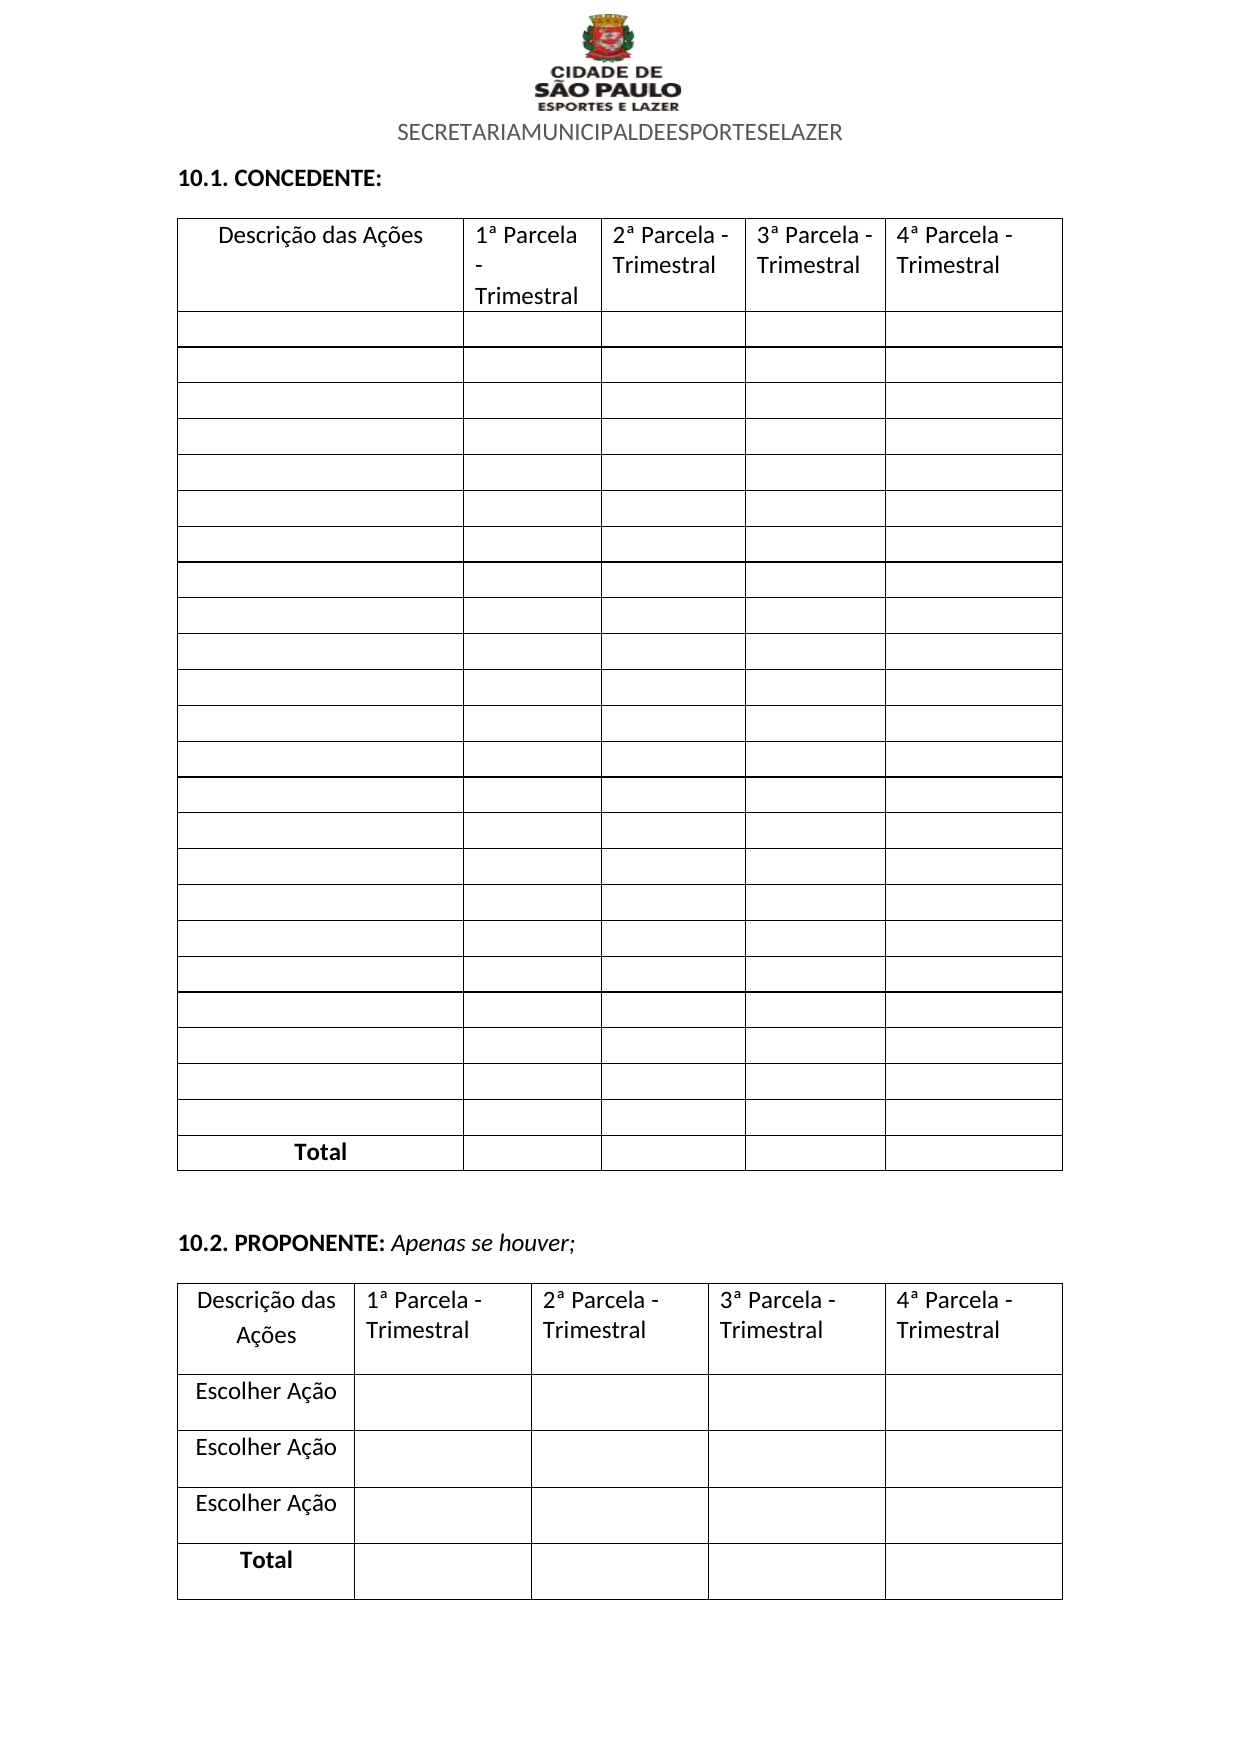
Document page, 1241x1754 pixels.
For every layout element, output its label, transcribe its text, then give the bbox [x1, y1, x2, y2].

table_cell [886, 1028, 1062, 1063]
table_cell [602, 957, 745, 991]
table_cell [464, 527, 601, 561]
table_cell [602, 563, 745, 597]
table_header 4ª Parcela - Trimestral [886, 1284, 1062, 1374]
table_cell Escolher Ação [178, 1431, 354, 1487]
table_cell [709, 1488, 885, 1543]
table_header 4ª Parcela - Trimestral [886, 219, 1062, 311]
table_cell [178, 348, 463, 382]
table_cell [178, 813, 463, 848]
table_cell [602, 778, 745, 812]
table_cell [532, 1488, 708, 1543]
text 10.1. CONCEDENTE: [177, 162, 1063, 193]
table_cell [746, 670, 885, 705]
table_cell [886, 312, 1062, 346]
table_cell [886, 383, 1062, 418]
table_cell [602, 1028, 745, 1063]
table_cell [464, 813, 601, 848]
table_cell [178, 706, 463, 741]
table_cell [746, 419, 885, 454]
table_cell [886, 670, 1062, 705]
table_cell [602, 993, 745, 1027]
table_cell Total [178, 1544, 354, 1599]
table_cell [178, 455, 463, 490]
table_cell [886, 419, 1062, 454]
table_cell [464, 670, 601, 705]
table_cell [602, 885, 745, 920]
table_cell [602, 491, 745, 526]
table_cell [464, 383, 601, 418]
table_cell [602, 670, 745, 705]
table_cell [746, 849, 885, 884]
table_cell [602, 527, 745, 561]
table_cell [464, 419, 601, 454]
table_cell [746, 1100, 885, 1135]
table_cell [355, 1431, 531, 1487]
table_cell [746, 813, 885, 848]
table_cell [178, 670, 463, 705]
table_cell [602, 1064, 745, 1099]
table_cell [178, 921, 463, 956]
table_cell [746, 921, 885, 956]
table_cell [178, 527, 463, 561]
table_cell [178, 993, 463, 1027]
table_header 3ª Parcela - Trimestral [709, 1284, 885, 1374]
table_cell [355, 1544, 531, 1599]
table_cell [886, 885, 1062, 920]
table_cell [602, 706, 745, 741]
table_cell [464, 849, 601, 884]
table_cell [602, 921, 745, 956]
table_header 2ª Parcela - Trimestral [602, 219, 745, 311]
table_cell [886, 921, 1062, 956]
table_cell [178, 598, 463, 633]
table_cell [602, 1136, 745, 1170]
table_cell [746, 1136, 885, 1170]
table_cell [746, 383, 885, 418]
table_cell [532, 1431, 708, 1487]
table_cell [464, 1100, 601, 1135]
table_cell [886, 348, 1062, 382]
table_cell [178, 778, 463, 812]
table_cell [886, 993, 1062, 1027]
table_header Descrição das Ações [178, 1284, 354, 1374]
table_cell [886, 1064, 1062, 1099]
table_header 3ª Parcela - Trimestral [746, 219, 885, 311]
table_cell [178, 634, 463, 669]
table_cell [464, 491, 601, 526]
table_cell [178, 849, 463, 884]
table_cell [464, 598, 601, 633]
table_cell [602, 419, 745, 454]
table_cell [886, 813, 1062, 848]
table_cell [464, 742, 601, 776]
table_cell [746, 491, 885, 526]
table_cell [746, 598, 885, 633]
table_cell [178, 957, 463, 991]
table_cell [178, 742, 463, 776]
table_cell [178, 563, 463, 597]
table_cell [709, 1544, 885, 1599]
table_cell [886, 1375, 1062, 1430]
table_cell [178, 419, 463, 454]
table_cell [464, 1136, 601, 1170]
table_cell Total [178, 1136, 463, 1170]
table_cell [886, 1136, 1062, 1170]
table_cell Escolher Ação [178, 1375, 354, 1430]
table_cell [886, 455, 1062, 490]
table_cell [746, 885, 885, 920]
table_header 2ª Parcela - Trimestral [532, 1284, 708, 1374]
table_cell [602, 813, 745, 848]
table_cell [709, 1431, 885, 1487]
table_cell [886, 598, 1062, 633]
table_cell [602, 1100, 745, 1135]
table_cell [602, 634, 745, 669]
table_cell [886, 849, 1062, 884]
table_cell [464, 634, 601, 669]
table_cell [886, 1431, 1062, 1487]
table_cell [886, 634, 1062, 669]
table_header 1ª Parcela - Trimestral [355, 1284, 531, 1374]
table_cell [178, 885, 463, 920]
table_cell [464, 455, 601, 490]
table_cell [464, 957, 601, 991]
table_cell [886, 778, 1062, 812]
table_cell [746, 1064, 885, 1099]
table_cell [464, 778, 601, 812]
table_cell [532, 1544, 708, 1599]
table_cell [602, 598, 745, 633]
table_cell [178, 1064, 463, 1099]
table_cell [886, 1100, 1062, 1135]
table_cell [886, 1488, 1062, 1543]
table_cell [886, 527, 1062, 561]
table_cell [746, 527, 885, 561]
text 10.2. PROPONENTE: Apenas se houver; [177, 1227, 1063, 1257]
table_cell [746, 993, 885, 1027]
table_cell [746, 706, 885, 741]
table_cell [709, 1375, 885, 1430]
table_cell [464, 921, 601, 956]
table_cell [178, 491, 463, 526]
table_cell [746, 348, 885, 382]
table_cell [746, 742, 885, 776]
table_cell [178, 383, 463, 418]
table_cell [464, 706, 601, 741]
table_cell [602, 455, 745, 490]
table_cell [602, 383, 745, 418]
table_cell [886, 491, 1062, 526]
table_cell [464, 312, 601, 346]
table_cell [602, 849, 745, 884]
table_header Descrição das Ações [178, 219, 463, 311]
table_cell [464, 993, 601, 1027]
table_cell [464, 1028, 601, 1063]
table_cell [746, 563, 885, 597]
table_cell [602, 312, 745, 346]
table_cell [746, 312, 885, 346]
table_cell [464, 885, 601, 920]
table_cell [464, 348, 601, 382]
table_cell [746, 1028, 885, 1063]
table_cell Escolher Ação [178, 1488, 354, 1543]
table_cell [886, 563, 1062, 597]
table_cell [464, 563, 601, 597]
table_cell [355, 1375, 531, 1430]
table_cell [532, 1375, 708, 1430]
table_cell [886, 957, 1062, 991]
table_header 1ª Parcela - Trimestral [464, 219, 601, 311]
table_cell [886, 742, 1062, 776]
table_cell [178, 1100, 463, 1135]
picture [535, 14, 682, 111]
table_cell [746, 455, 885, 490]
table_cell [178, 1028, 463, 1063]
table_cell [746, 778, 885, 812]
table_cell [746, 634, 885, 669]
table_cell [178, 312, 463, 346]
table_cell [355, 1488, 531, 1543]
table_cell [602, 742, 745, 776]
table_cell [886, 706, 1062, 741]
table_cell [746, 957, 885, 991]
table_cell [602, 348, 745, 382]
table_cell [464, 1064, 601, 1099]
table_cell [886, 1544, 1062, 1599]
